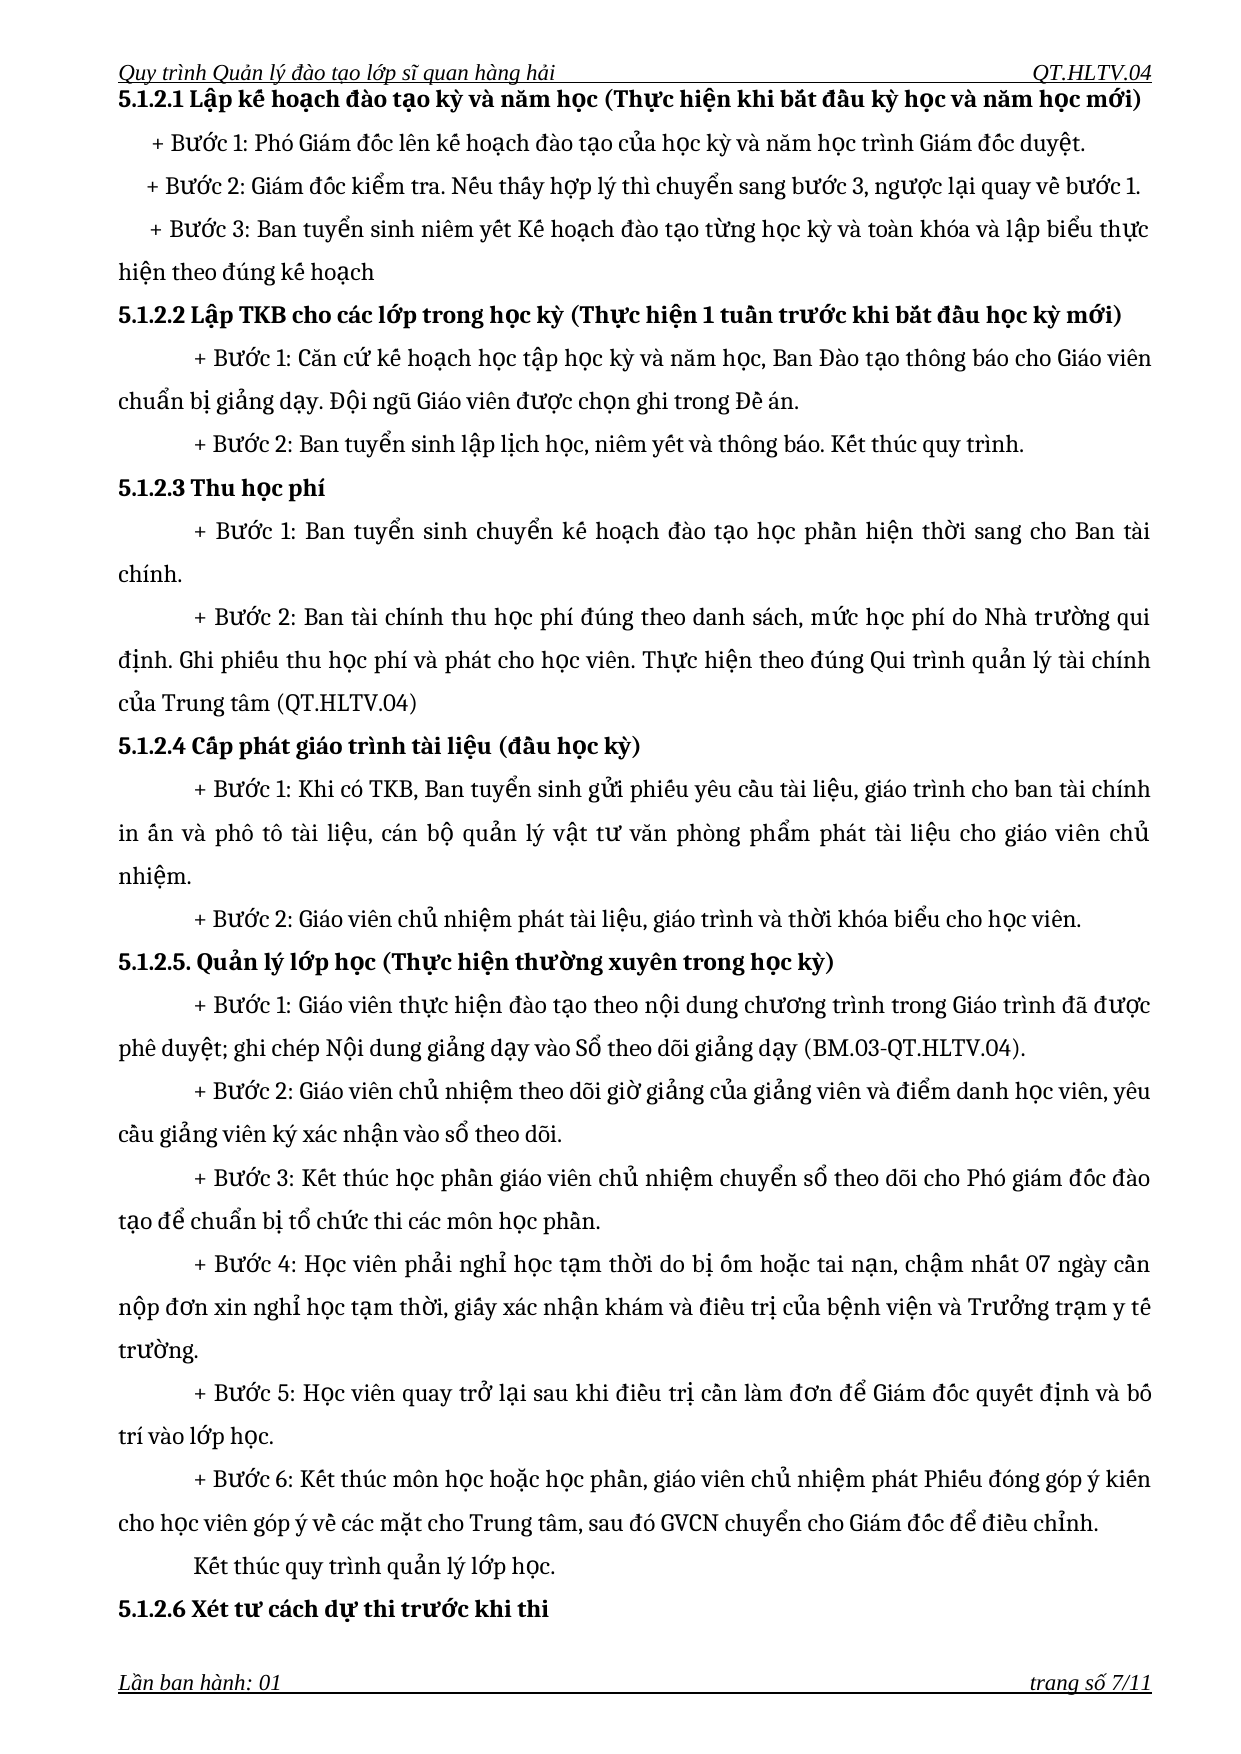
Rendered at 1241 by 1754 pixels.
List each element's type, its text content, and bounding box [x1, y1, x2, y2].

text 5.1.2.1 Lập kế hoạch đào tạo kỳ và năm học (Thực hiện khi bắt đầu kỳ học và năm học mới) [118, 85, 1152, 114]
text + Bước 2: Giáo viên chủ nhiệm theo dõi giờ giảng của giảng viên và điểm danh học viên, yêu cầu giảng viên ký xác nhận vào sổ theo dõi. [118, 1077, 1152, 1149]
text + Bước 2: Giáo viên chủ nhiệm phát tài liệu, giáo trình và thời khóa biểu cho học viên. [118, 905, 1152, 933]
text + Bước 2: Ban tài chính thu học phí đúng theo danh sách, mức học phí do Nhà trường qui định. Ghi phiếu thu học phí và phát cho học viên. Thực hiện theo đúng Qui trình quản lý tài chính của Trung tâm (QT.HLTV.04) [118, 603, 1152, 718]
text 5.1.2.5. Quản lý lớp học (Thực hiện thường xuyên trong học kỳ) [118, 948, 1152, 977]
text + Bước 1: Giáo viên thực hiện đào tạo theo nội dung chương trình trong Giáo trình đã được phê duyệt; ghi chép Nội dung giảng dạy vào Sổ theo dõi giảng dạy (BM.03-QT.HLTV.04). [118, 991, 1152, 1063]
text + Bước 1: Phó Giám đốc lên kế hoạch đào tạo của học kỳ và năm học trình Giám đốc duyệt. [118, 128, 1152, 157]
text + Bước 3: Ban tuyển sinh niêm yết Kế hoạch đào tạo từng học kỳ và toàn khóa và lập biểu thực hiện theo đúng kế hoạch [118, 215, 1152, 287]
text + Bước 4: Học viên phải nghỉ học tạm thời do bị ốm hoặc tai nạn, chậm nhất 07 ngày cần nộp đơn xin nghỉ học tạm thời, giấy xác nhận khám và điều trị của bệnh viện và Trưởng trạm y tế trường. [118, 1250, 1152, 1365]
text + Bước 2: Giám đốc kiểm tra. Nếu thấy hợp lý thì chuyển sang bước 3, ngược lại quay về bước 1. [118, 172, 1152, 200]
text + Bước 6: Kết thúc môn học hoặc học phần, giáo viên chủ nhiệm phát Phiếu đóng góp ý kiến cho học viên góp ý về các mặt cho Trung tâm, sau đó GVCN chuyển cho Giám đốc để điều chỉnh. [118, 1465, 1152, 1537]
text + Bước 2: Ban tuyển sinh lập lịch học, niêm yết và thông báo. Kết thúc quy trình. [118, 430, 1152, 459]
text + Bước 1: Căn cứ kế hoạch học tập học kỳ và năm học, Ban Đào tạo thông báo cho Giáo viên chuẩn bị giảng dạy. Đội ngũ Giáo viên được chọn ghi trong Đề án. [118, 344, 1152, 416]
text Kết thúc quy trình quản lý lớp học. [118, 1552, 1152, 1580]
text 5.1.2.6 Xét tư cách dự thi trước khi thi [118, 1595, 1152, 1623]
text + Bước 5: Học viên quay trở lại sau khi điều trị cần làm đơn để Giám đốc quyết định và bố trí vào lớp học. [118, 1379, 1152, 1451]
text 5.1.2.4 Cấp phát giáo trình tài liệu (đầu học kỳ) [118, 732, 1152, 761]
text + Bước 1: Khi có TKB, Ban tuyển sinh gửi phiếu yêu cầu tài liệu, giáo trình cho ban tài chính in ấn và phô tô tài liệu, cán bộ quản lý vật tư văn phòng phẩm phát tài liệu cho giáo viên chủ nhiệm. [118, 775, 1152, 890]
text 5.1.2.3 Thu học phí [118, 473, 1152, 502]
text 5.1.2.2 Lập TKB cho các lớp trong học kỳ (Thực hiện 1 tuần trước khi bắt đầu học kỳ mới) [118, 301, 1152, 330]
text + Bước 1: Ban tuyển sinh chuyển kế hoạch đào tạo học phần hiện thời sang cho Ban tài chính. [118, 517, 1152, 588]
text + Bước 3: Kết thúc học phần giáo viên chủ nhiệm chuyển sổ theo dõi cho Phó giám đốc đào tạo để chuẩn bị tổ chức thi các môn học phần. [118, 1163, 1152, 1235]
